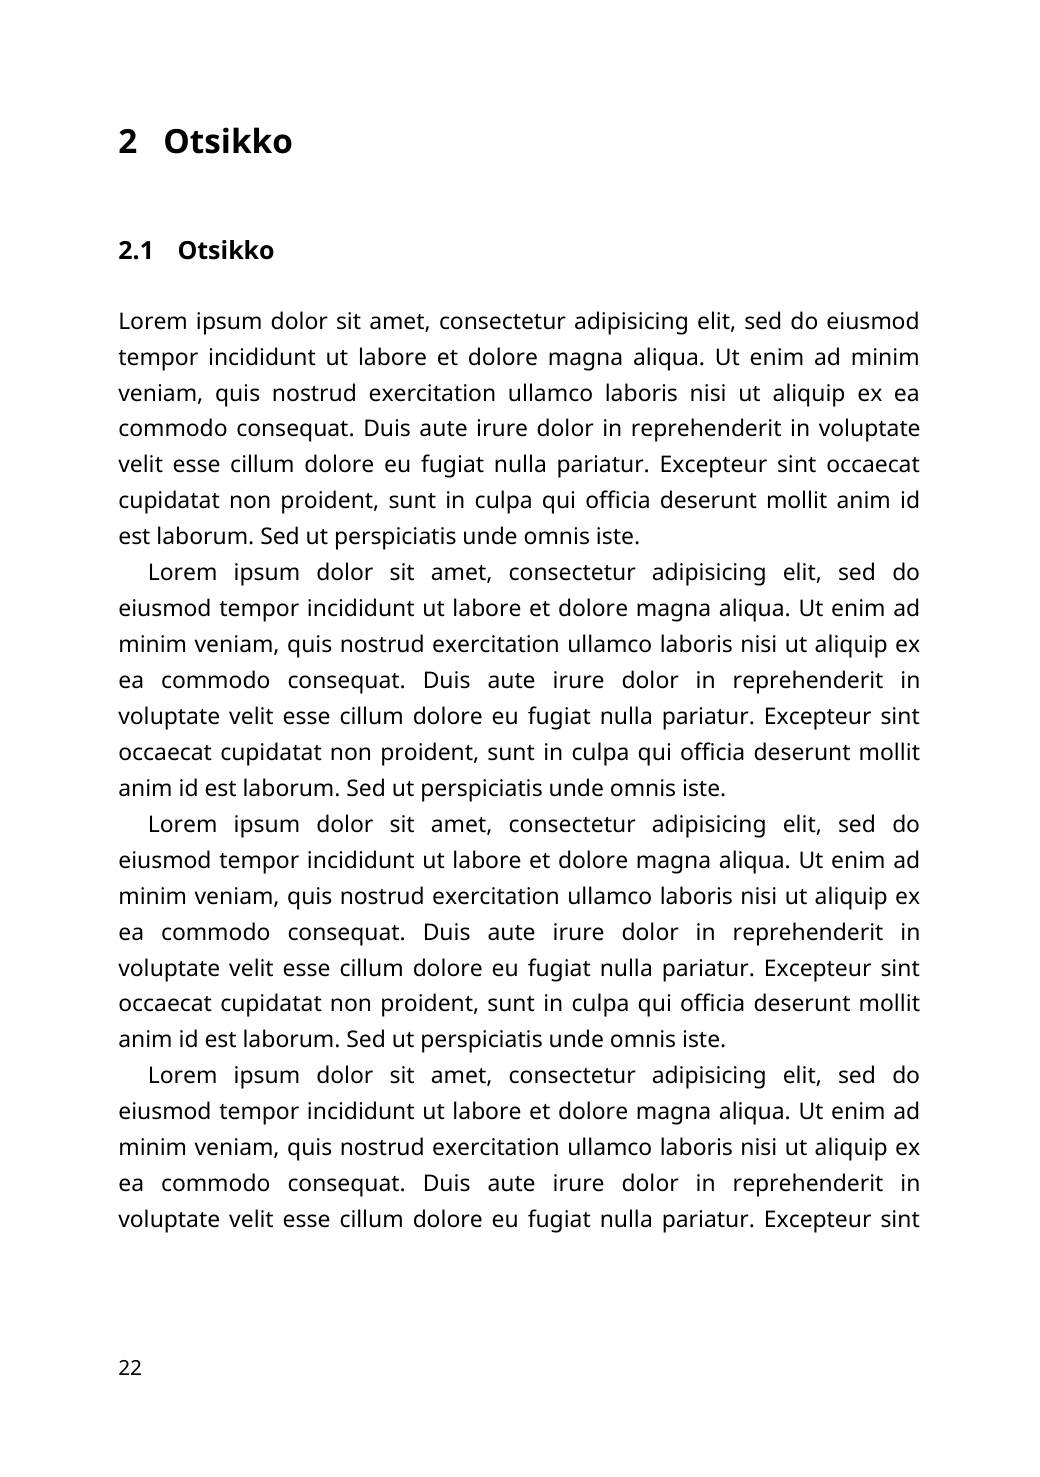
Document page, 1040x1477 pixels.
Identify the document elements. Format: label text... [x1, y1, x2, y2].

subtitle Otsikko [118, 118, 921, 163]
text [118, 1059, 921, 1234]
subtitle Otsikko [118, 233, 921, 267]
